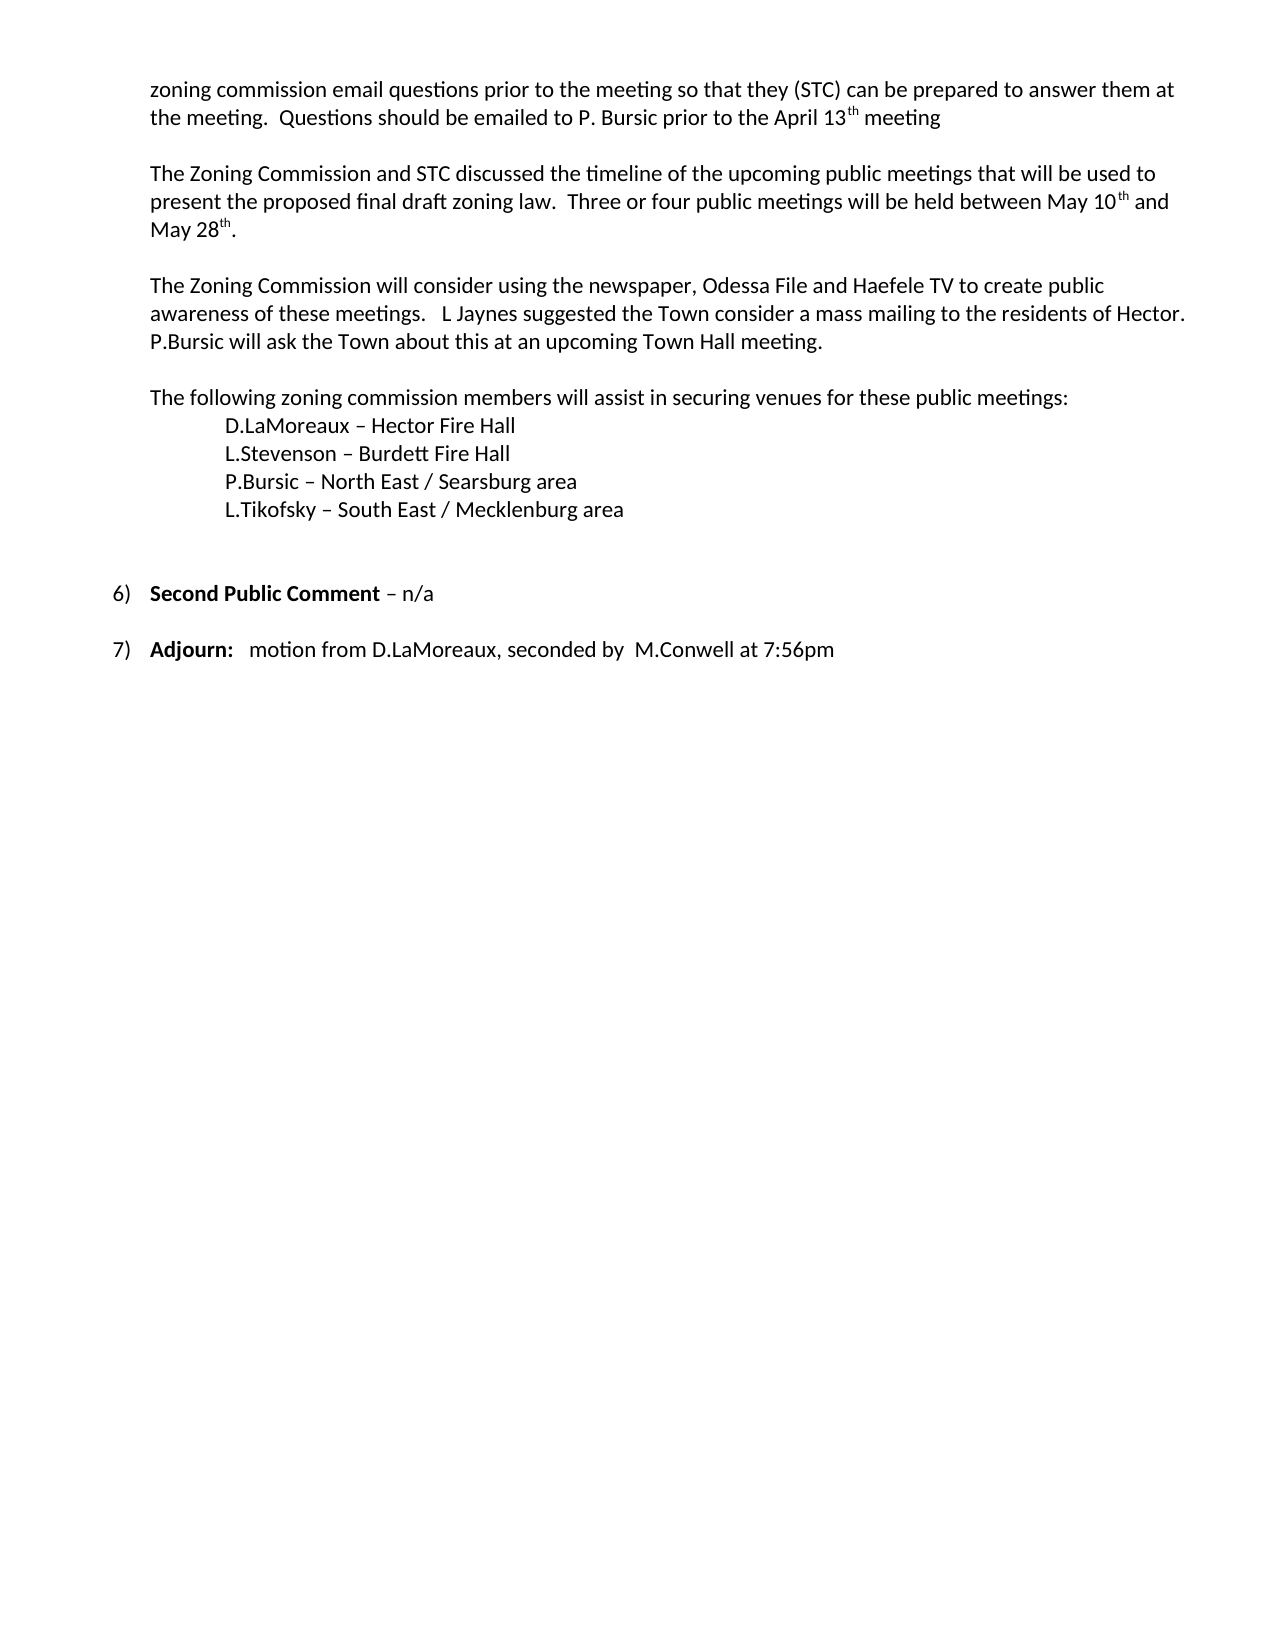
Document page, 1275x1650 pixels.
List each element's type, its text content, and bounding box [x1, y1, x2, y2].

list D.LaMoreaux – Hector Fire Hall [150, 411, 1200, 439]
list Adjourn: motion from D.LaMoreaux, seconded by M.Conwell at 7:56pm [112, 635, 1200, 663]
list The Zoning Commission and STC discussed the timeline of the upcoming public meetings that will be used to present the proposed final draft zoning law. Three or four public meetings will be held between May 10th and May 28th. [150, 159, 1200, 243]
list The following zoning commission members will assist in securing venues for these public meetings: [150, 383, 1200, 411]
list Second Public Comment – n/a [112, 579, 1200, 607]
list L.Stevenson – Burdett Fire Hall [150, 439, 1200, 467]
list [150, 75, 1200, 131]
list P.Bursic – North East / Searsburg area [150, 467, 1200, 495]
list L.Tikofsky – South East / Mecklenburg area [150, 495, 1200, 523]
list The Zoning Commission will consider using the newspaper, Odessa File and Haefele TV to create public awareness of these meetings. L Jaynes suggested the Town consider a mass mailing to the residents of Hector. P.Bursic will ask the Town about this at an upcoming Town Hall meeting. [150, 271, 1200, 355]
